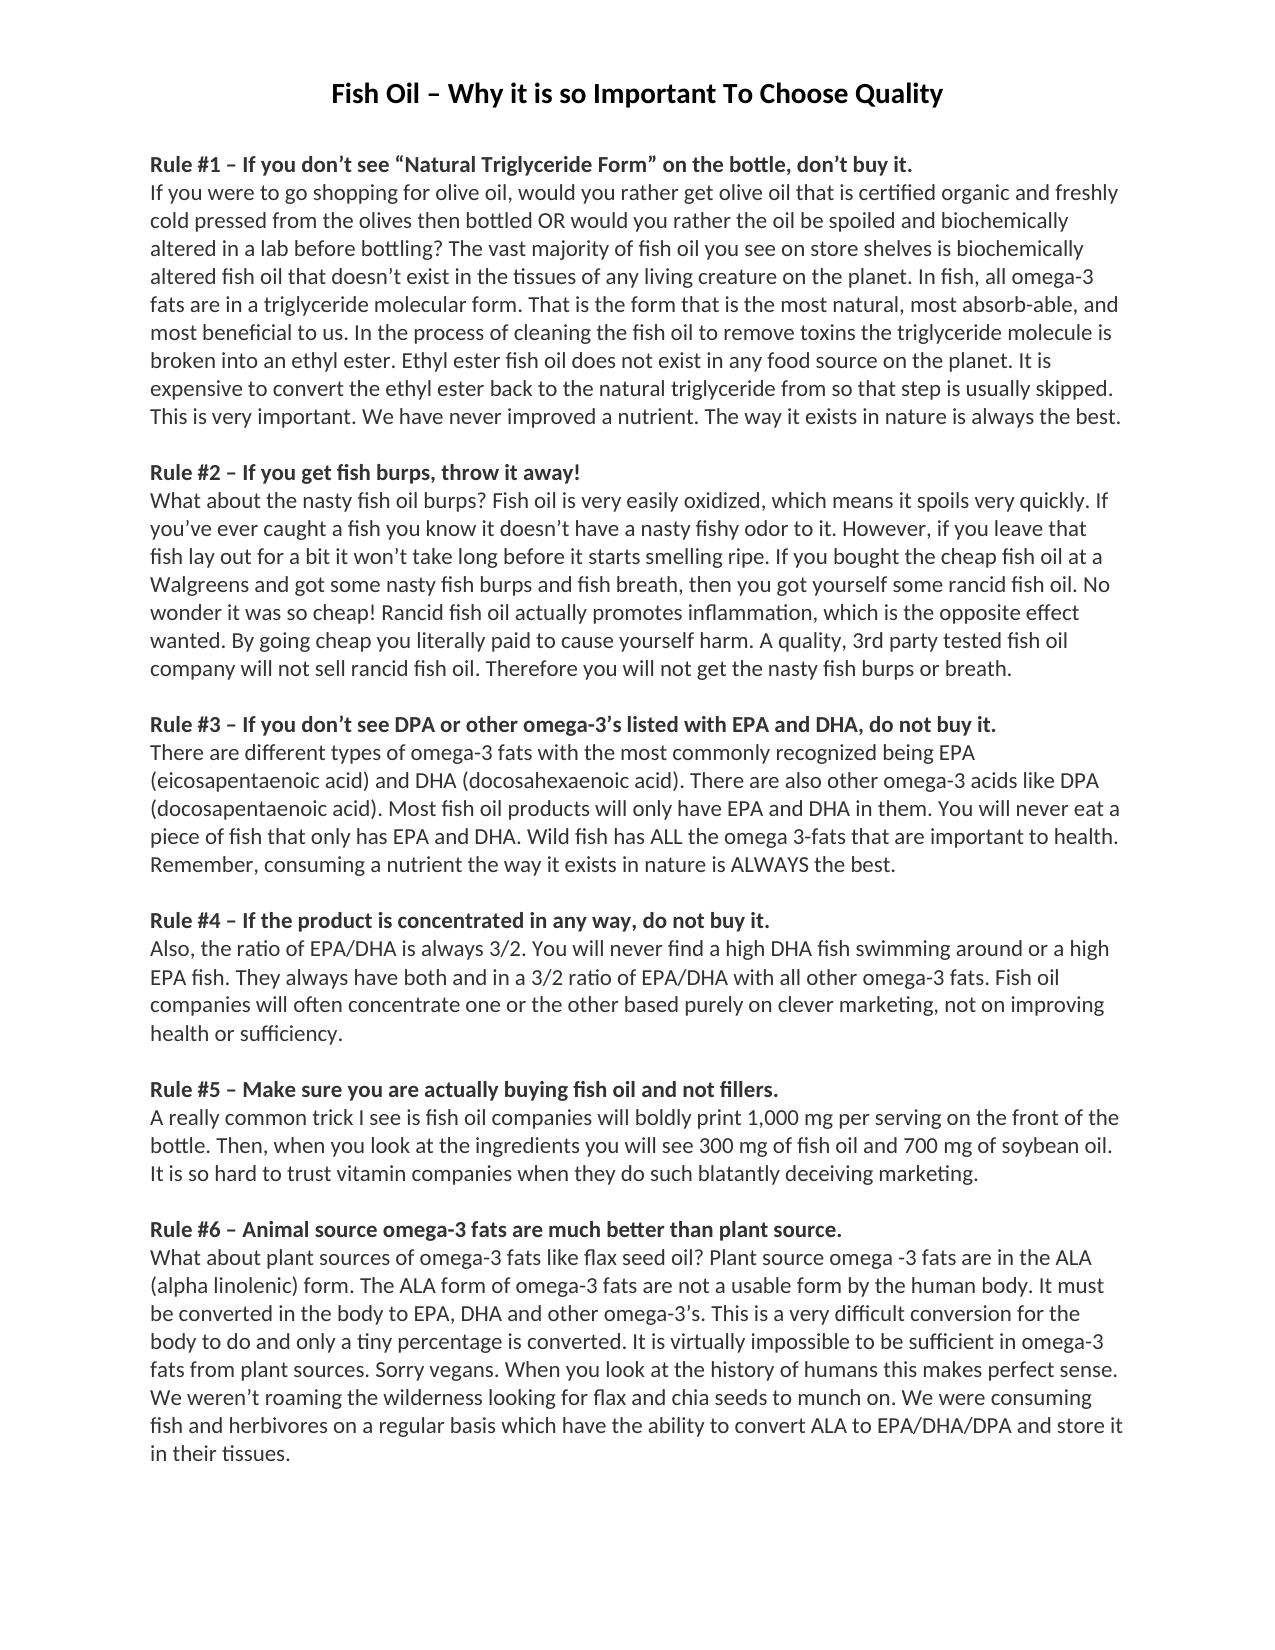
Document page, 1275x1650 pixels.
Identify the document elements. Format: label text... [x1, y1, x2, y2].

text Rule #6 – Animal source omega-3 fats are much better than plant source. What about plant sources of omega-3 fats like flax seed oil? Plant source omega -3 fats are in the ALA (alpha linolenic) form. The ALA form of omega-3 fats are not a usable form by the human body. It must be converted in the body to EPA, DHA and other omega-3’s. This is a very difficult conversion for the body to do and only a tiny percentage is converted. It is virtually impossible to be sufficient in omega-3 fats from plant sources. Sorry vegans. When you look at the history of humans this makes perfect sense. We weren’t roaming the wilderness looking for flax and chia seeds to munch on. We were consuming fish and herbivores on a regular basis which have the ability to convert ALA to EPA/DHA/DPA and store it in their tissues. [150, 1215, 1125, 1467]
text Rule #4 – If the product is concentrated in any way, do not buy it. Also, the ratio of EPA/DHA is always 3/2. You will never find a high DHA fish swimming around or a high EPA fish. They always have both and in a 3/2 ratio of EPA/DHA with all other omega-3 fats. Fish oil companies will often concentrate one or the other based purely on clever marketing, not on improving health or sufficiency. [150, 907, 1125, 1047]
text Rule #1 – If you don’t see “Natural Triglyceride Form” on the bottle, don’t buy it. If you were to go shopping for olive oil, would you rather get olive oil that is certified organic and freshly cold pressed from the olives then bottled OR would you rather the oil be spoiled and biochemically altered in a lab before bottling? The vast majority of fish oil you see on store shelves is biochemically altered fish oil that doesn’t exist in the tissues of any living creature on the planet. In fish, all omega-3 fats are in a triglyceride molecular form. That is the form that is the most natural, most absorb-able, and most beneficial to us. In the process of cleaning the fish oil to remove toxins the triglyceride molecule is broken into an ethyl ester. Ethyl ester fish oil does not exist in any food source on the planet. It is expensive to convert the ethyl ester back to the natural triglyceride from so that step is usually skipped. This is very important. We have never improved a nutrient. The way it exists in nature is always the best. Rule #2 – If you get fish burps, throw it away! What about the nasty fish oil burps? Fish oil is very easily oxidized, which means it spoils very quickly. If you’ve ever caught a fish you know it doesn’t have a nasty fishy odor to it. However, if you leave that fish lay out for a bit it won’t take long before it starts smelling ripe. If you bought the cheap fish oil at a Walgreens and got some nasty fish burps and fish breath, then you got yourself some rancid fish oil. No wonder it was so cheap! Rancid fish oil actually promotes inflammation, which is the opposite effect wanted. By going cheap you literally paid to cause yourself harm. A quality, 3rd party tested fish oil company will not sell rancid fish oil. Therefore you will not get the nasty fish burps or breath. [150, 150, 1125, 682]
text Rule #5 – Make sure you are actually buying fish oil and not fillers. A really common trick I see is fish oil companies will boldly print 1,000 mg per serving on the front of the bottle. Then, when you look at the ingredients you will see 300 mg of fish oil and 700 mg of soybean oil. It is so hard to trust vitamin companies when they do such blatantly deceiving marketing. [150, 1075, 1125, 1187]
text Rule #3 – If you don’t see DPA or other omega-3’s listed with EPA and DHA, do not buy it. There are different types of omega-3 fats with the most commonly recognized being EPA (eicosapentaenoic acid) and DHA (docosahexaenoic acid). There are also other omega-3 acids like DPA (docosapentaenoic acid). Most fish oil products will only have EPA and DHA in them. You will never eat a piece of fish that only has EPA and DHA. Wild fish has ALL the omega 3-fats that are important to health. Remember, consuming a nutrient the way it exists in nature is ALWAYS the best. [150, 710, 1125, 878]
